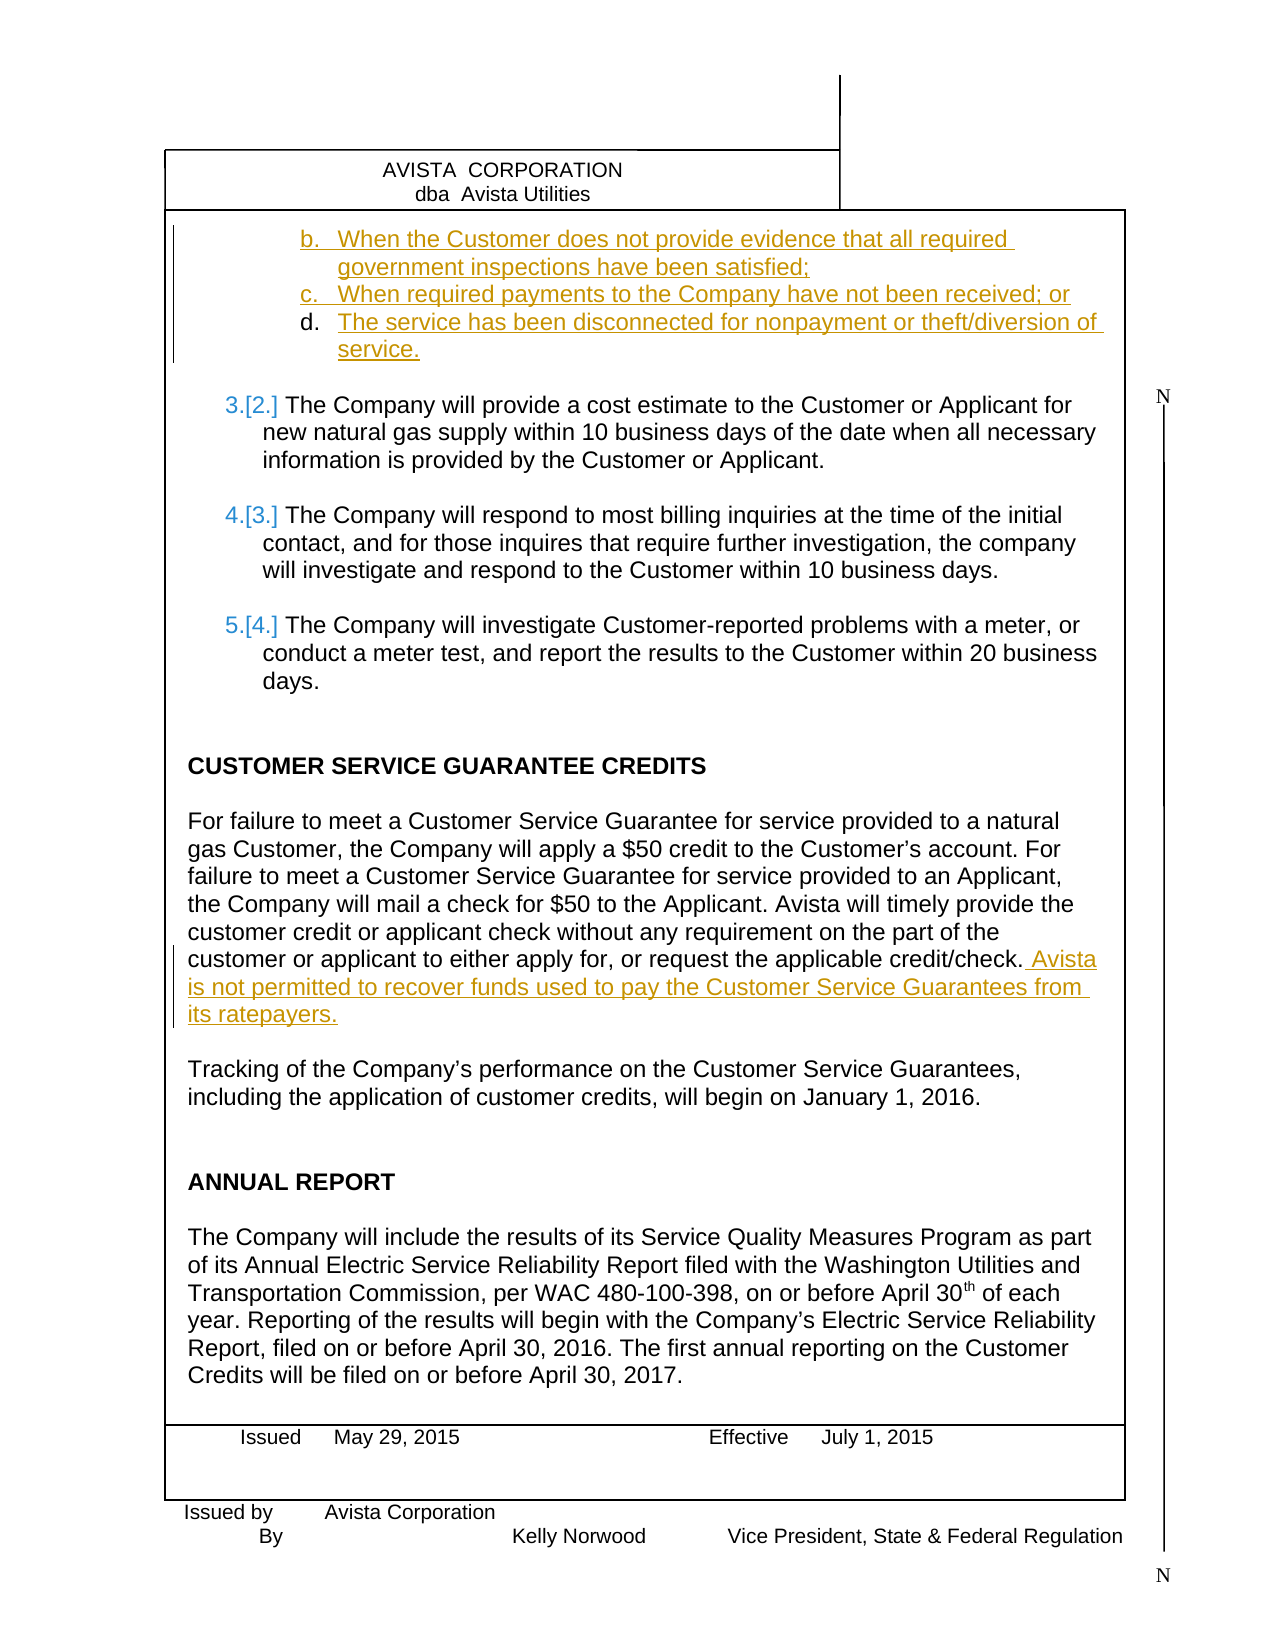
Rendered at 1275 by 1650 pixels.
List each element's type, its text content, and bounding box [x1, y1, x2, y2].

text Tracking of the Company’s performance on the Customer Service Guarantees, including the application of customer credits, will begin on January 1, 2016. [187, 1055, 1097, 1111]
text The Company will include the results of its Service Quality Measures Program as part of its Annual Electric Service Reliability Report filed with the Washington Utilities and Transportation Commission, per WAC 480-100-398, on or before April 30th of each year. Reporting of the results will begin with the Company’s Electric Service Reliability Report, filed on or before April 30, 2016. The first annual reporting on the Customer Credits will be filed on or before April 30, 2017. [187, 1223, 1106, 1389]
text CUSTOMER SERVICE GUARANTEE CREDITS [187, 752, 1106, 779]
text For failure to meet a Customer Service Guarantee for service provided to a natural gas Customer, the Company will apply a $50 credit to the Customer’s account. For failure to meet a Customer Service Guarantee for service provided to an Applicant, the Company will mail a check for $50 to the Applicant. Avista will timely provide the customer credit or applicant check without any requirement on the part of the customer or applicant to either apply for, or request the applicable credit/check. [187, 807, 1097, 1028]
text ANNUAL REPORT [187, 1168, 1106, 1196]
list The Company will provide a cost estimate to the Customer or Applicant for new natural gas supply within 10 business days of the date when all necessary information is provided by the Customer or Applicant. [225, 391, 1106, 473]
list The Company will investigate Customer-reported problems with a meter, or conduct a meter test, and report the results to the Customer within 20 business days. [225, 611, 1106, 694]
list The Company will respond to most billing inquiries at the time of the initial contact, and for those inquires that require further investigation, the company will investigate and respond to the Customer within 10 business days. [225, 501, 1106, 584]
